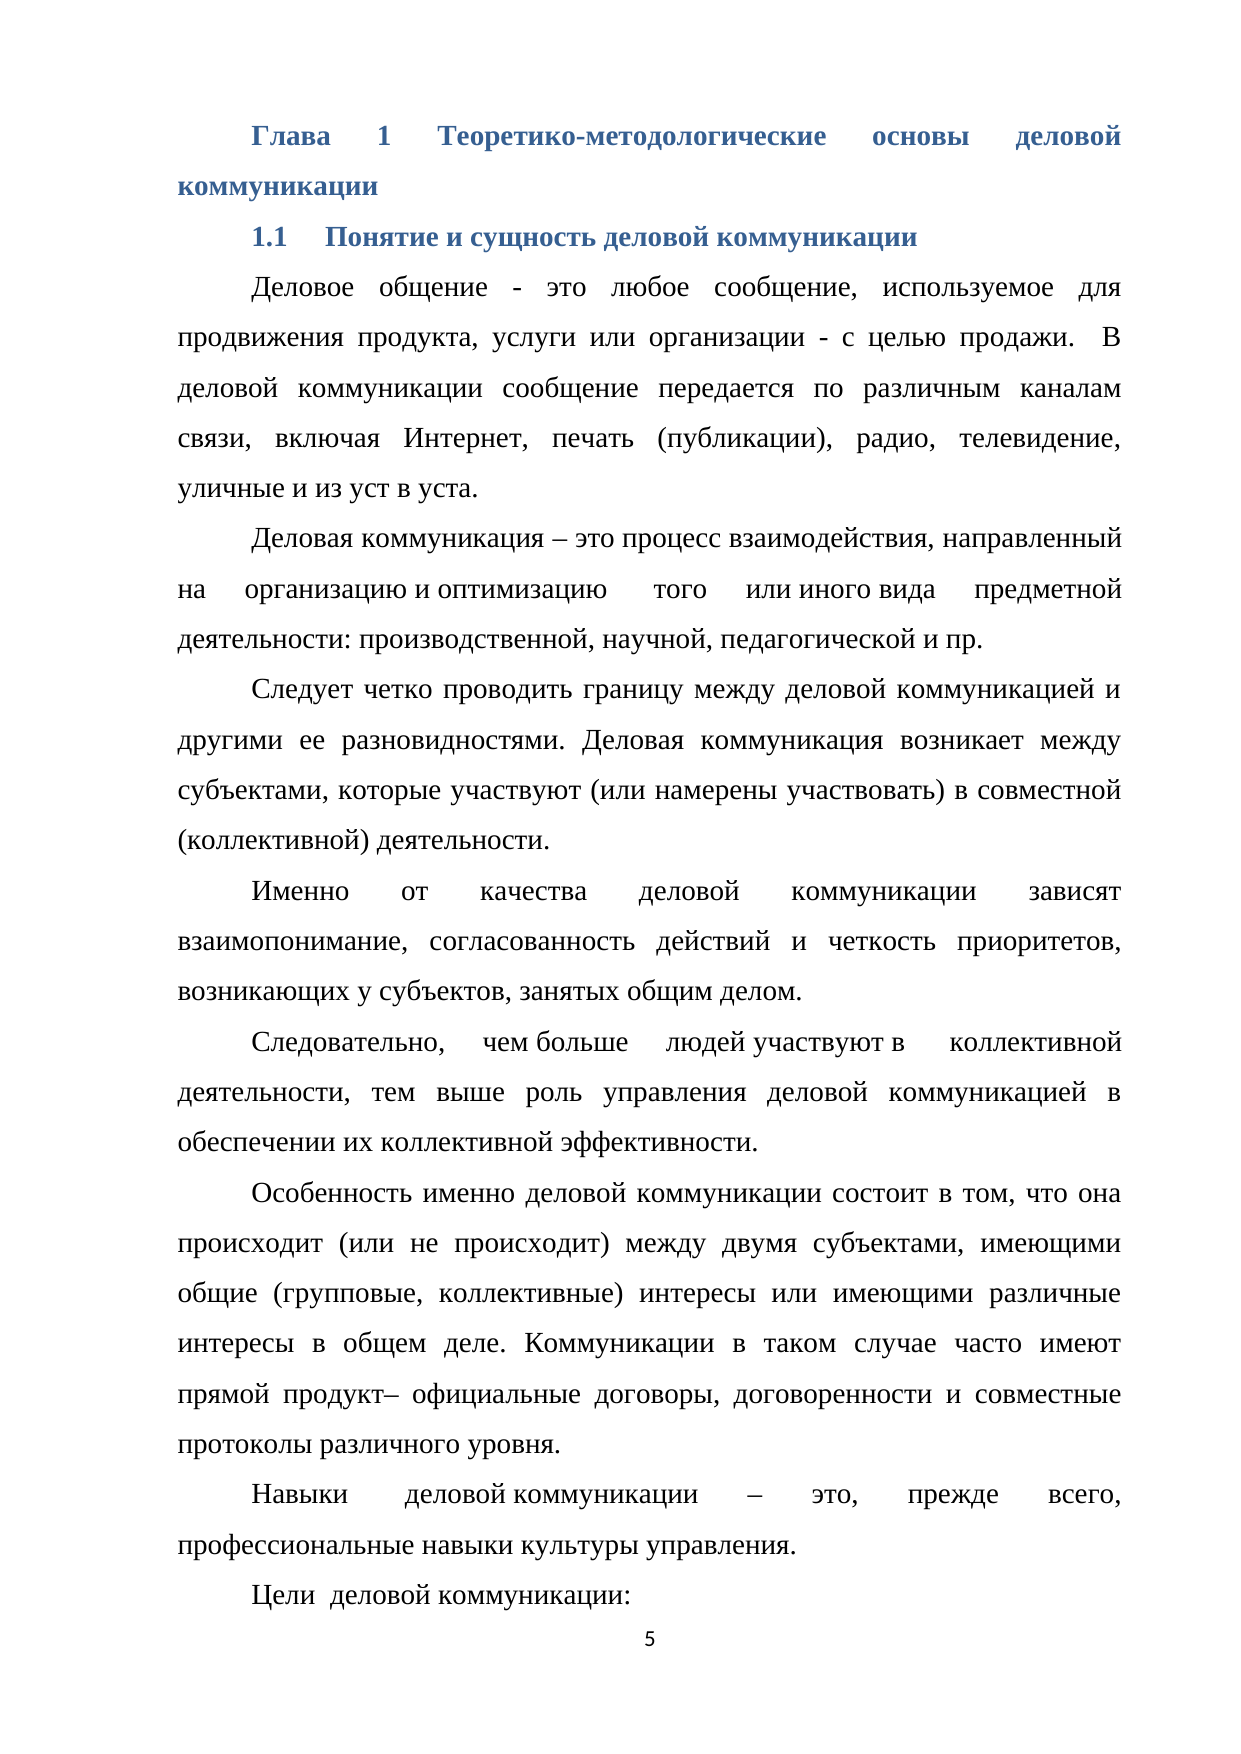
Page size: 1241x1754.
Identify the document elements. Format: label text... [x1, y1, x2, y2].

text Следовательно, чем больше людей участвуют в коллективной деятельности, тем выше роль управления деловой коммуникацией в обеспечении их коллективной эффективности. [177, 1024, 1122, 1158]
text Цели деловой коммуникации: [177, 1577, 1122, 1611]
text Именно от качества деловой коммуникации зависят взаимопонимание, согласованность действий и четкость приоритетов, возникающих у субъектов, занятых общим делом. [177, 873, 1122, 1007]
subtitle Глава 1 Теоретико-методологические основы деловой коммуникации [177, 118, 1122, 202]
text Деловое общение - это любое сообщение, используемое для продвижения продукта, услуги или организации - с целью продажи. В деловой коммуникации сообщение передается по различным каналам связи, включая Интернет, печать (публикации), радио, телевидение, уличные и из уст в уста. [177, 269, 1122, 504]
text Деловая коммуникация – это процесс взаимодействия, направленный на организацию и оптимизацию того или иного вида предметной деятельности: производственной, научной, педагогической и пр. [177, 521, 1122, 655]
text Следует четко проводить границу между деловой коммуникацией и другими ее разновидностями. Деловая коммуникация возникает между субъектами, которые участвуют (или намерены участвовать) в совместной (коллективной) деятельности. [177, 672, 1122, 856]
text Навыки деловой коммуникации – это, прежде всего, профессиональные навыки культуры управления. [177, 1477, 1122, 1560]
text Особенность именно деловой коммуникации состоит в том, что она происходит (или не происходит) между двумя субъектами, имеющими общие (групповые, коллективные) интересы или имеющими различные интересы в общем деле. Коммуникации в таком случае часто имеют прямой продукт– официальные договоры, договоренности и совместные протоколы различного уровня. [177, 1175, 1122, 1460]
subtitle Понятие и сущность деловой коммуникации [177, 219, 1122, 252]
